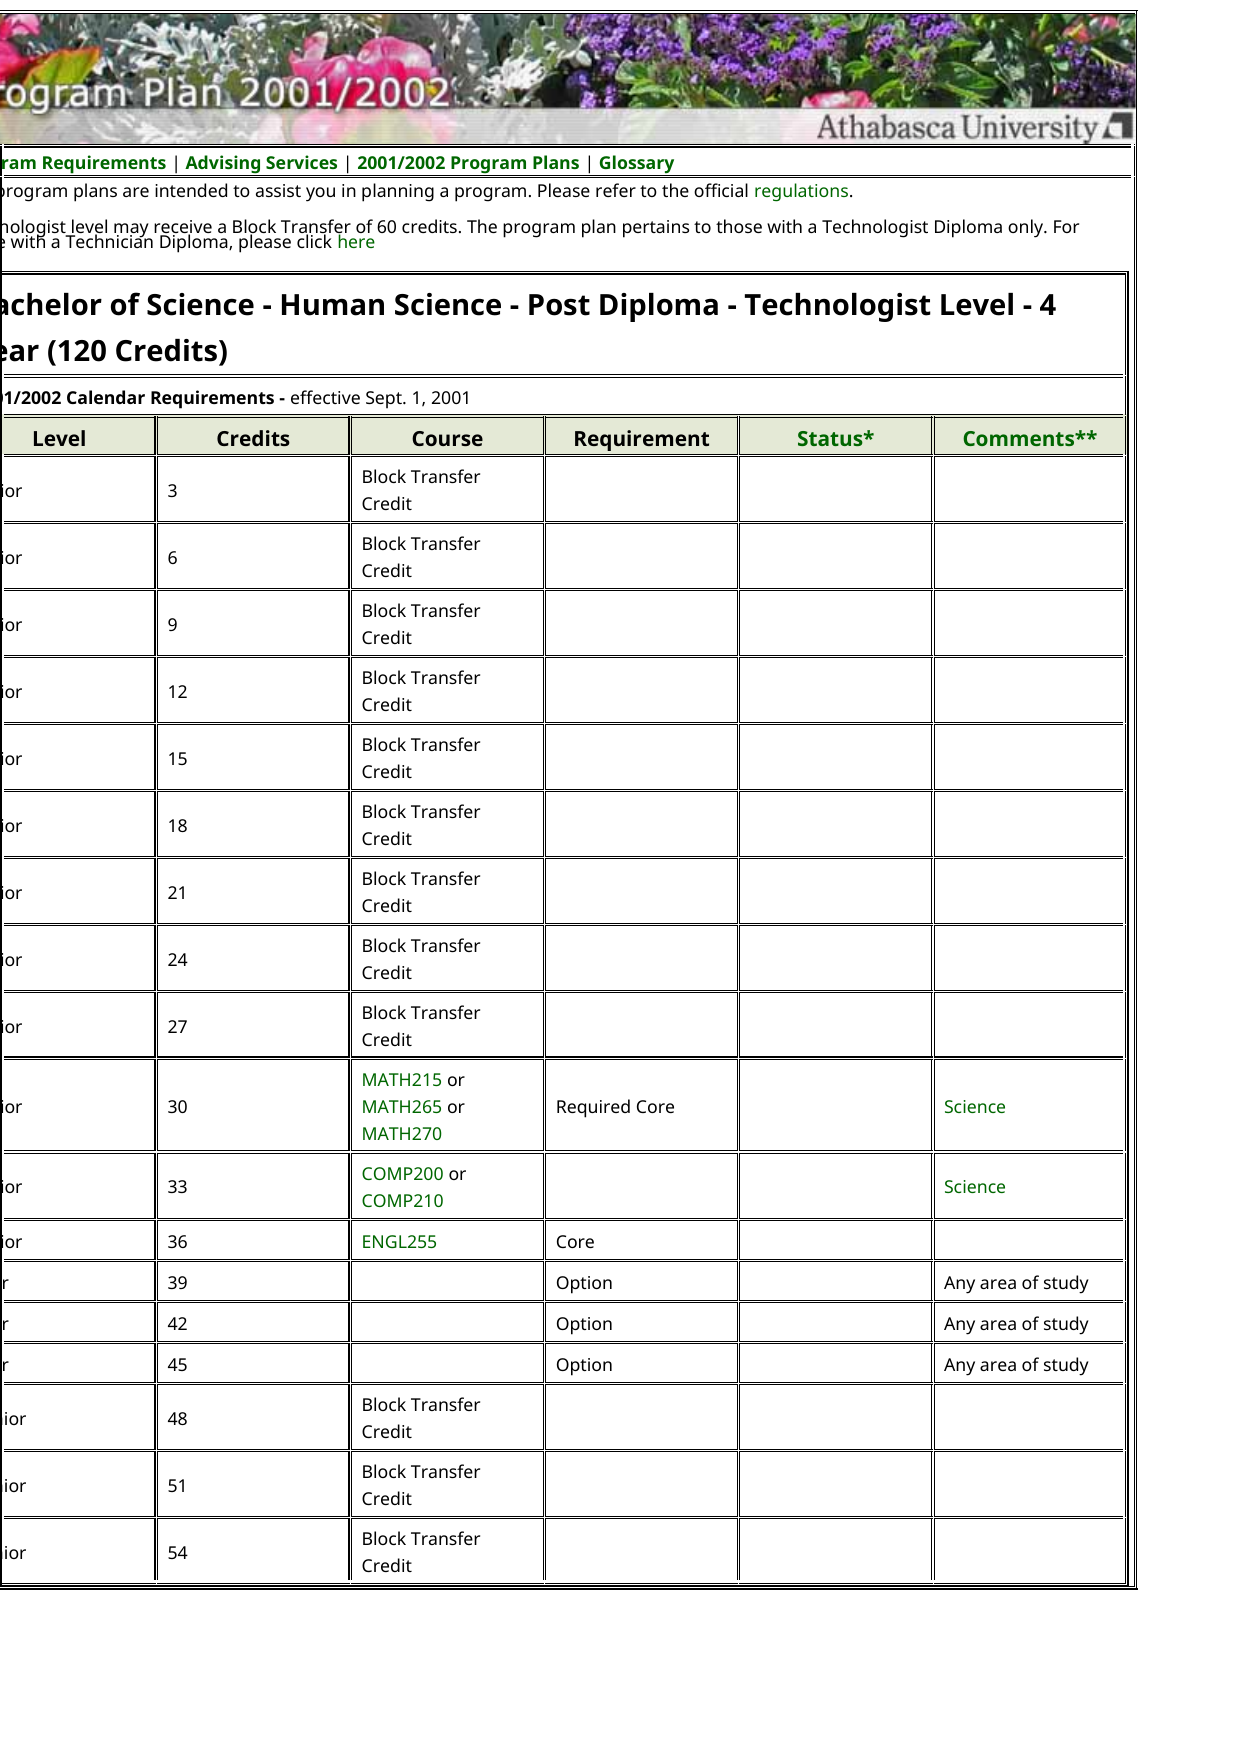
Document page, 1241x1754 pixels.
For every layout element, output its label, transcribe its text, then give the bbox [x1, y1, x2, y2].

picture [0, 14, 1136, 144]
table_cell Program Requirements | Advising Services | 2001/2002 Program Plans | Glossary [0, 144, 1136, 174]
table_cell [2, 175, 1134, 1586]
